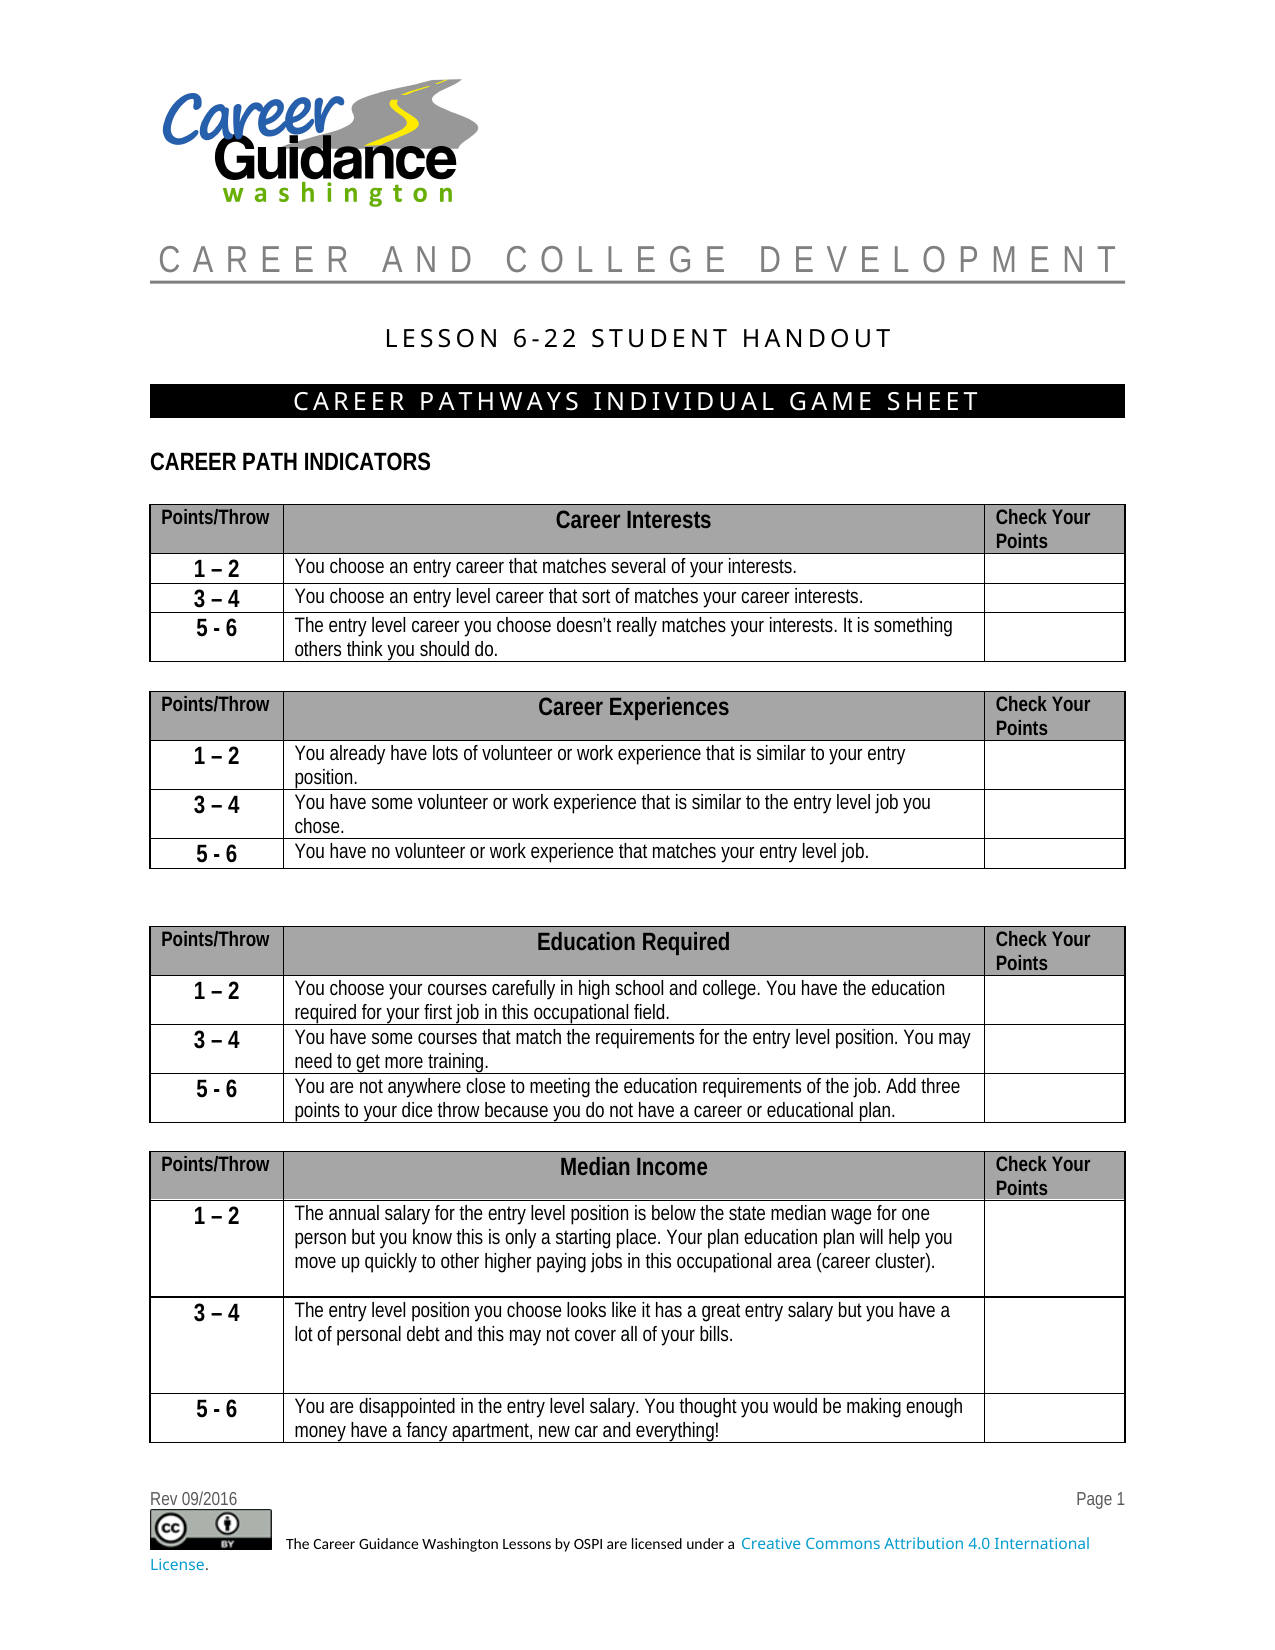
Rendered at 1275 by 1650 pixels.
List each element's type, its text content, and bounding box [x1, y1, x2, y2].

table_cell 1 – 2 [151, 554, 283, 582]
table_header Education Required [284, 927, 984, 975]
table_cell You have some volunteer or work experience that is similar to the entry level job you chose. [284, 790, 984, 838]
table_cell The entry level position you choose looks like it has a great entry salary but you have a lot of personal debt and this may not cover all of your bills. [284, 1298, 984, 1393]
table_cell [985, 613, 1124, 661]
table_cell You choose your courses carefully in high school and college. You have the education required for your first job in this occupational field. [284, 976, 984, 1024]
table_header Check Your Points [985, 692, 1124, 740]
table_cell [985, 1298, 1124, 1393]
table_header Points/Throw [151, 692, 283, 740]
table_header Points/Throw [151, 505, 283, 553]
table_cell The annual salary for the entry level position is below the state median wage for one person but you know this is only a starting place. Your plan education plan will help you move up quickly to other higher paying jobs in this occupational area (career cluster). [284, 1201, 984, 1296]
table_cell 3 – 4 [151, 790, 283, 838]
table_cell [985, 554, 1124, 582]
text LESSON 6-22 STUDENT HANDOUT [150, 321, 1125, 355]
table_header Median Income [284, 1152, 984, 1199]
table_header Check Your Points [985, 927, 1124, 975]
table_cell 3 – 4 [151, 1025, 283, 1073]
table_cell You already have lots of volunteer or work experience that is similar to your entry position. [284, 741, 984, 789]
table_cell [985, 839, 1124, 867]
table_cell You are disappointed in the entry level salary. You thought you would be making enough money have a fancy apartment, new car and everything! [284, 1394, 984, 1442]
picture [774, 1539, 779, 1549]
table_header Check Your Points [985, 505, 1124, 553]
picture [150, 1509, 272, 1550]
table_header Career Interests [284, 505, 984, 553]
text CAREER PATHWAYS INDIVIDUAL GAME SHEET [150, 384, 1125, 418]
table_cell 3 – 4 [151, 584, 283, 612]
table_header Points/Throw [151, 1152, 283, 1199]
table_cell 3 – 4 [151, 1298, 283, 1393]
picture [1068, 1540, 1073, 1549]
table_cell The entry level career you choose doesn’t really matches your interests. It is something others think you should do. [284, 613, 984, 661]
table_cell You have some courses that match the requirements for the entry level position. You may need to get more training. [284, 1025, 984, 1073]
table_header Career Experiences [284, 692, 984, 740]
table_cell 1 – 2 [151, 976, 283, 1024]
picture [150, 75, 494, 209]
table_cell You choose an entry level career that sort of matches your career interests. [284, 584, 984, 612]
table_cell 5 - 6 [151, 1074, 283, 1122]
table_header Check Your Points [985, 1152, 1124, 1199]
table_cell [985, 741, 1124, 789]
text CAREER PATH INDICATORS [150, 447, 1125, 475]
table_cell [985, 1394, 1124, 1442]
table_cell [985, 976, 1124, 1024]
table_cell You choose an entry career that matches several of your interests. [284, 554, 984, 582]
table_cell You are not anywhere close to meeting the education requirements of the job. Add three points to your dice throw because you do not have a career or educational plan. [284, 1074, 984, 1122]
table_cell [985, 790, 1124, 838]
table_cell [985, 1025, 1124, 1073]
table_header Points/Throw [151, 927, 283, 975]
table_cell 5 - 6 [151, 1394, 283, 1442]
table_cell [985, 1201, 1124, 1296]
table_cell 1 – 2 [151, 1201, 283, 1296]
picture [1000, 1540, 1005, 1549]
table_cell 1 – 2 [151, 741, 283, 789]
table_cell [985, 584, 1124, 612]
text CAREER AND COLLEGE DEVELOPMENT [150, 237, 1125, 280]
table_cell [985, 1074, 1124, 1122]
table_cell 5 - 6 [151, 613, 283, 661]
table_cell You have no volunteer or work experience that matches your entry level job. [284, 839, 984, 867]
table_cell 5 - 6 [151, 839, 283, 867]
